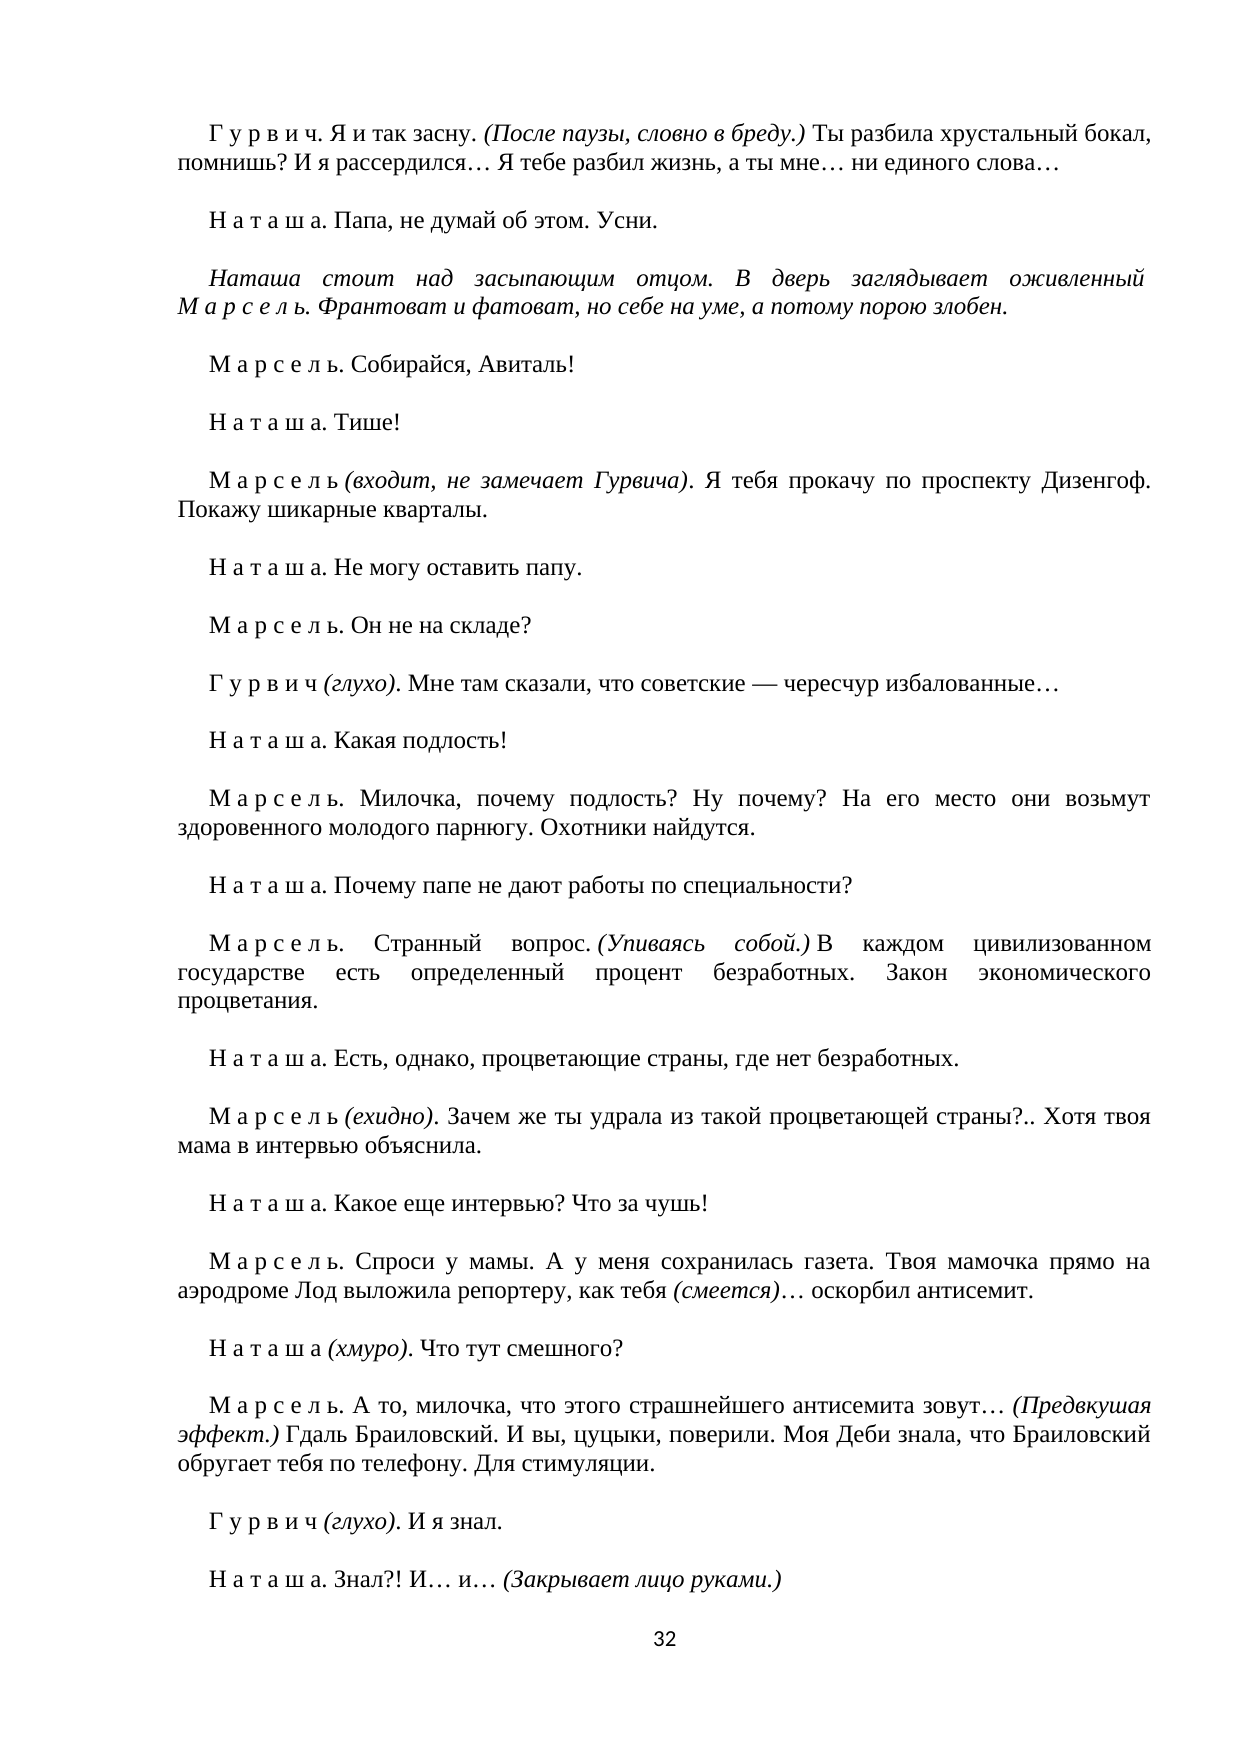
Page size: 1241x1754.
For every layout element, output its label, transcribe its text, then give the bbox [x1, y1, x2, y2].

text Г у р в и ч. Я и так засну. (После паузы, словно в бреду.) Ты разбила хрустальный бокал, помнишь? И я рассердился… Я тебе разбил жизнь, а ты мне… ни единого слова… [177, 118, 1152, 176]
text Н а т а ш а (хмуро). Что тут смешного? [177, 1333, 1152, 1361]
text Н а т а ш а. Почему папе не дают работы по специальности? [177, 870, 1152, 899]
text М а р с е л ь. Спроси у мамы. А у меня сохранилась газета. Твоя мамочка прямо на аэродроме Лод выложила репортеру, как тебя (смеется)… оскорбил антисемит. [177, 1246, 1152, 1303]
text Н а т а ш а. Тише! [177, 407, 1152, 436]
text Г у р в и ч (глухо). Мне там сказали, что советские — чересчур избалованные… [177, 668, 1152, 696]
text Н а т а ш а. Знал?! И… и… (Закрывает лицо руками.) [177, 1564, 1152, 1593]
text М а р с е л ь. Странный вопрос. (Упиваясь собой.) В каждом цивилизованном государстве есть определенный процент безработных. Закон экономического процветания. [177, 928, 1152, 1014]
text М а р с е л ь. Он не на складе? [177, 610, 1152, 638]
text Н а т а ш а. Какая подлость! [177, 726, 1152, 754]
text Г у р в и ч (глухо). И я знал. [177, 1506, 1152, 1535]
text М а р с е л ь (ехидно). Зачем же ты удрала из такой процветающей страны?.. Хотя твоя мама в интервью объяснила. [177, 1101, 1152, 1159]
text М а р с е л ь. А то, милочка, что этого страшнейшего антисемита зовут… (Предвкушая эффект.) Гдаль Браиловский. И вы, цуцыки, поверили. Моя Деби знала, что Браиловский обругает тебя по телефону. Для стимуляции. [177, 1391, 1152, 1477]
text Н а т а ш а. Папа, не думай об этом. Усни. [177, 205, 1152, 233]
text М а р с е л ь. Собирайся, Авиталь! [177, 349, 1152, 378]
text Н а т а ш а. Не могу оставить папу. [177, 552, 1152, 581]
text Н а т а ш а. Есть, однако, процветающие страны, где нет безработных. [177, 1043, 1152, 1072]
text Н а т а ш а. Какое еще интервью? Что за чушь! [177, 1188, 1152, 1217]
text М а р с е л ь (входит, не замечает Гурвича). Я тебя прокачу по проспекту Дизенгоф. Покажу шикарные кварталы. [177, 465, 1152, 523]
text Наташа стоит над засыпающим отцом. В дверь заглядывает оживленный М а р с е л ь. Франтоват и фатоват, но себе на уме, а потому порою злобен. [177, 263, 1152, 320]
text М а р с е л ь. Милочка, почему подлость? Ну почему? На его место они возьмут здоровенного молодого парнюгу. Охотники найдутся. [177, 783, 1152, 841]
